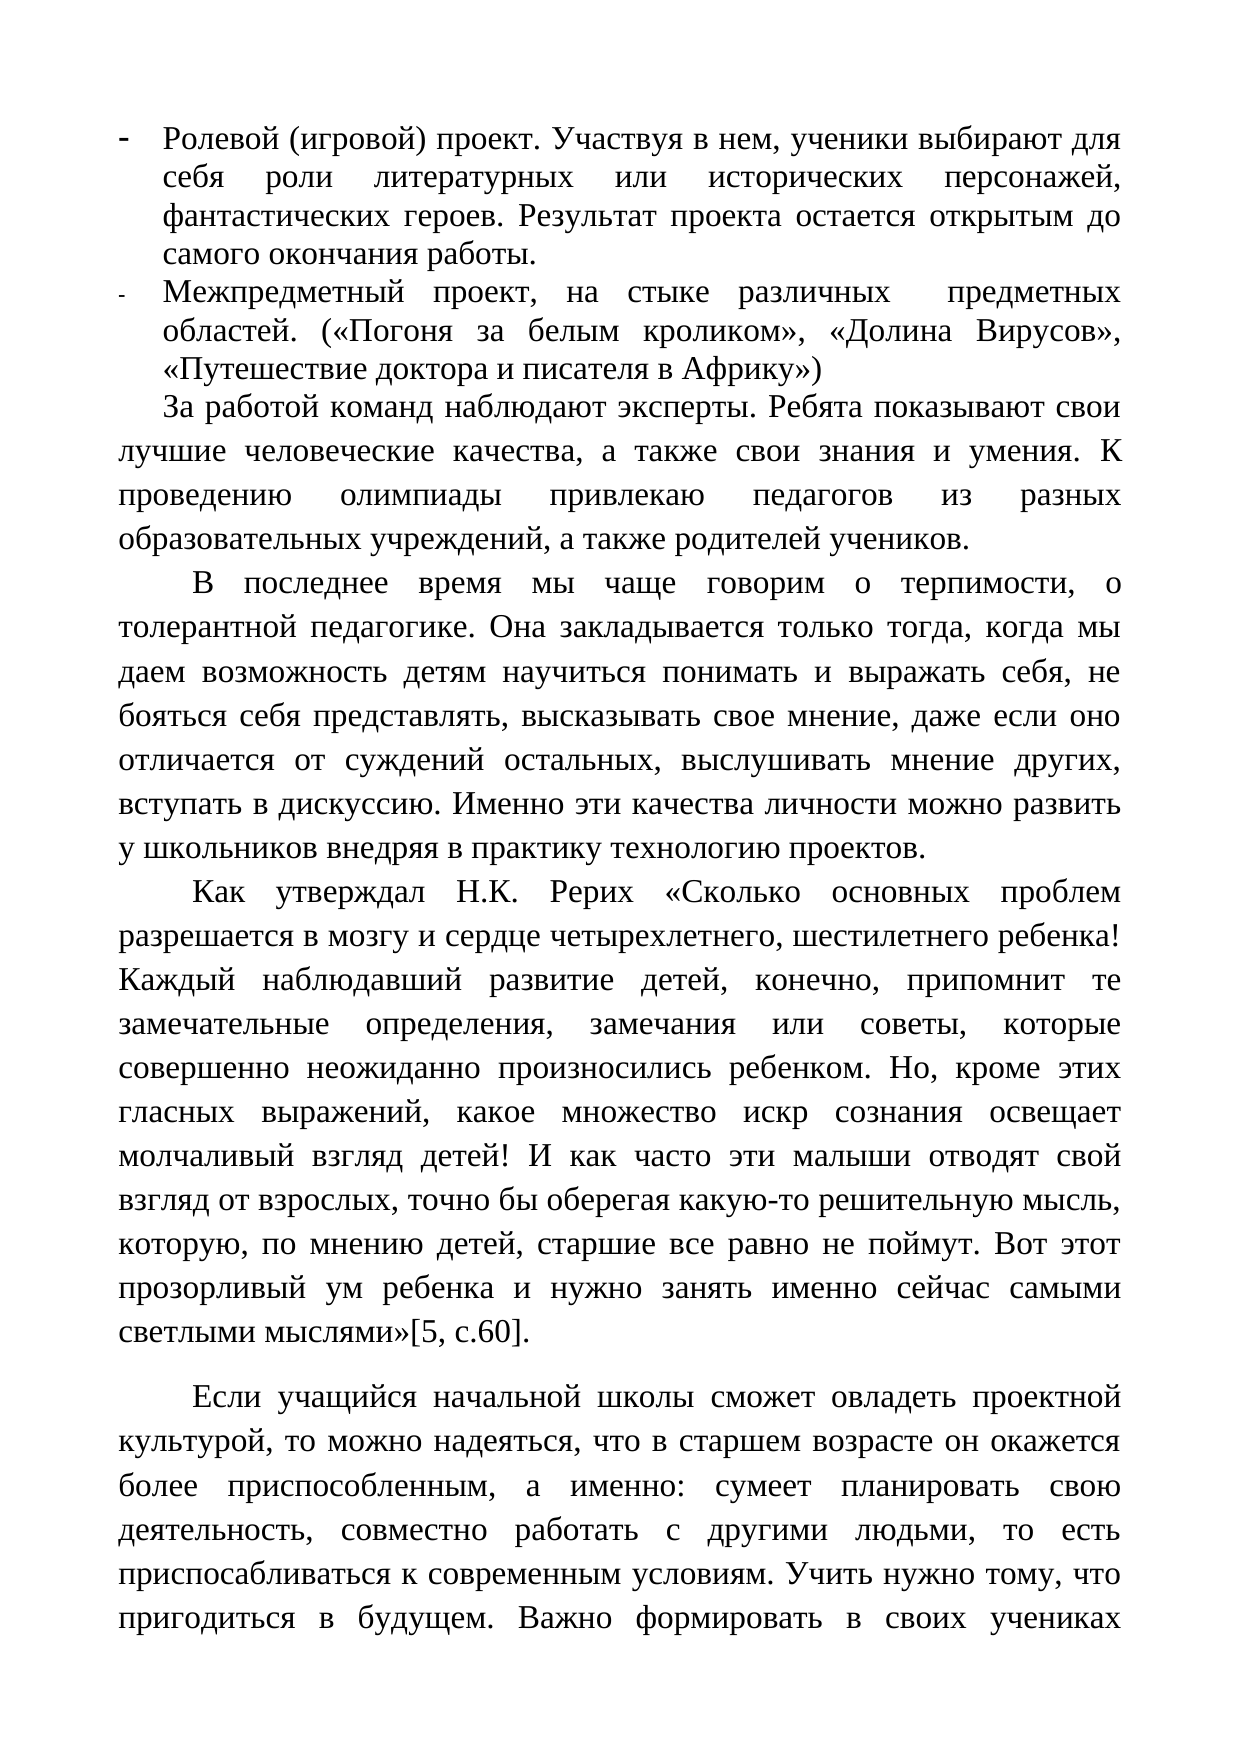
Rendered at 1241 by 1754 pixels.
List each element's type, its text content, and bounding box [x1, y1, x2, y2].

list Межпредметный проект, на стыке различных предметных областей. («Погоня за белым кроликом», «Долина Вирусов», «Путешествие доктора и писателя в Африку») [118, 271, 1122, 386]
text За работой команд наблюдают эксперты. Ребята показывают свои лучшие человеческие качества, а также свои знания и умения. К проведению олимпиады привлекаю педагогов из разных образовательных учреждений, а также родителей учеников. [118, 386, 1122, 557]
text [118, 1377, 1122, 1635]
list Ролевой (игровой) проект. Участвуя в нем, ученики выбирают для себя роли литературных или исторических персонажей, фантастических героев. Результат проекта остается открытым до самого окончания работы. [118, 118, 1122, 271]
text Как утверждал Н.К. Рерих «Сколько основных проблем разрешается в мозгу и сердце четырехлетнего, шестилетнего ребенка! Каждый наблюдавший развитие детей, конечно, припомнит те замечательные определения, замечания или советы, которые совершенно неожиданно произносились ребенком. Но, кроме этих гласных выражений, какое множество искр сознания освещает молчаливый взгляд детей! И как часто эти малыши отводят свой взгляд от взрослых, точно бы оберегая какую-то решительную мысль, которую, по мнению детей, старшие все равно не поймут. Вот этот прозорливый ум ребенка и нужно занять именно сейчас самыми светлыми мыслями»[5, с.60]. [118, 871, 1122, 1350]
text В последнее время мы чаще говорим о терпимости, о толерантной педагогике. Она закладывается только тогда, когда мы даем возможность детям научиться понимать и выражать себя, не бояться себя представлять, высказывать свое мнение, даже если оно отличается от суждений остальных, выслушивать мнение других, вступать в дискуссию. Именно эти качества личности можно развить у школьников внедряя в практику технологию проектов. [118, 563, 1122, 865]
